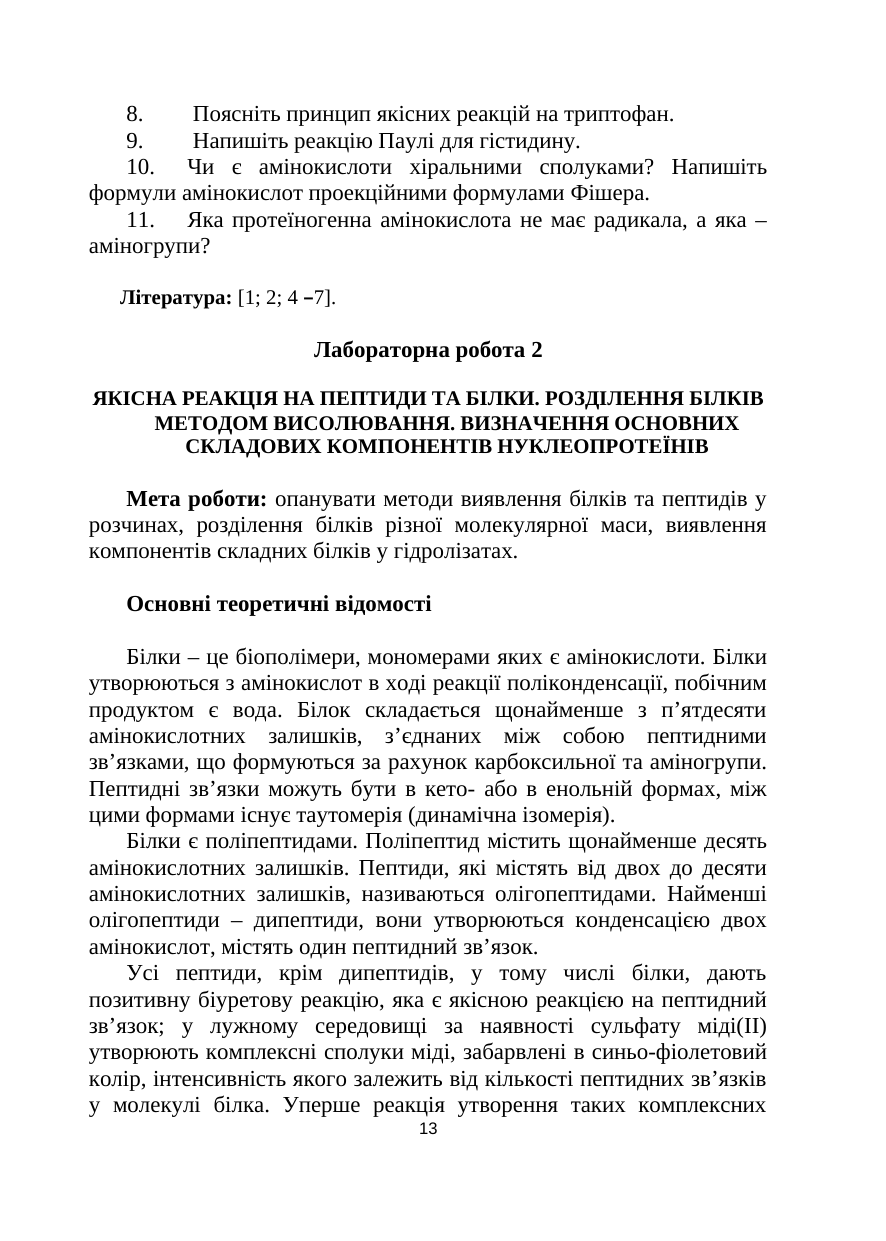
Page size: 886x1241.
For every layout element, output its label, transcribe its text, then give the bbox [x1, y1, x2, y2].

text ЯКІСНА РЕАКЦІЯ НА ПЕПТИДИ ТА БІЛКИ. РОЗДІЛЕННЯ БІЛКІВ МЕТОДОМ ВИСОЛЮВАННЯ. ВИЗНАЧЕННЯ ОСНОВНИХ СКЛАДОВИХ КОМПОНЕНТІВ НУКЛЕОПРОТЕЇНІВ [89, 386, 768, 458]
text Білки є поліпептидами. Поліпептид містить щонайменше десять амінокислотних залишків. Пептиди, які містять від двох до десяти амінокислотних залишків, називаються олігопептидами. Найменші олігопептиди – дипептиди, вони утворюються конденсацією двох амінокислот, містять один пептидний зв’язок. [89, 827, 768, 959]
text Мета роботи: опанувати методи виявлення білків та пептидів у розчинах, розділення білків різної молекулярної маси, виявлення компонентів складних білків у гідролізатах. [89, 485, 768, 564]
list Яка протеїногенна амінокислота не має радикала, а яка – аміногрупи? [89, 206, 768, 258]
text Основні теоретичні відомості [89, 590, 768, 617]
list Поясніть принцип якісних реакцій на триптофан. [89, 100, 768, 127]
text Лабораторна робота 2 [89, 336, 768, 362]
text Білки – це біополімери, мономерами яких є амінокислоти. Білки утворюються з амінокислот в ході реакції поліконденсації, побічним продуктом є вода. Білок складається щонайменше з п’ятдесяти амінокислотних залишків, з’єднаних між собою пептидними зв’язками, що формуються за рахунок карбоксильної та аміногрупи. Пептидні зв’язки можуть бути в кето- або в енольній формах, між цими формами існує таутомерія (динамічна ізомерія). [89, 643, 768, 827]
list Напишіть реакцію Паулі для гістидину. [89, 127, 768, 153]
subtitle Література: [1; 2; 4 –7]. [89, 285, 768, 309]
list Чи є амінокислоти хіральними сполуками? Напишіть формули амінокислот проекційними формулами Фішера. [89, 153, 768, 206]
